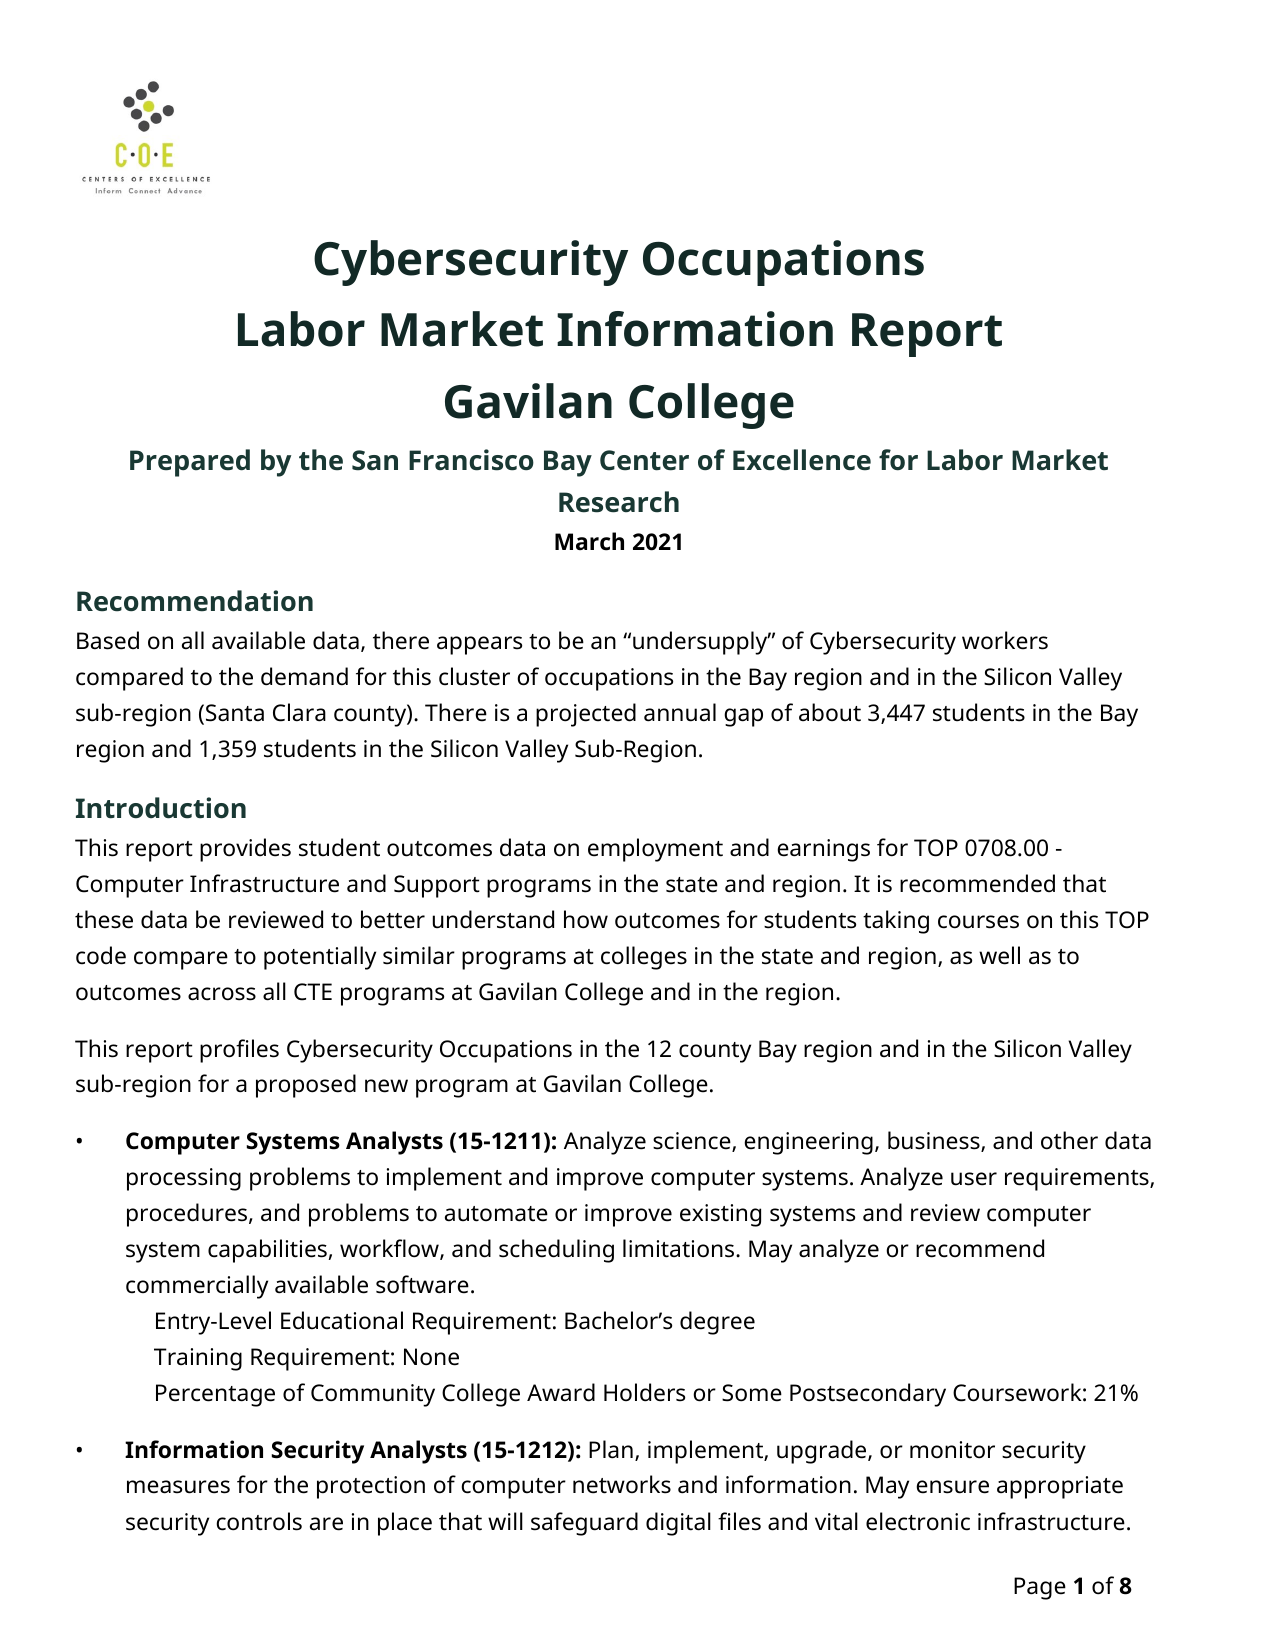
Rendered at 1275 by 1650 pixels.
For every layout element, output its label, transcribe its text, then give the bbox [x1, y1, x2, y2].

text This report provides student outcomes data on employment and earnings for TOP 0708.00 - Computer Infrastructure and Support programs in the state and region. It is recommended that these data be reviewed to better understand how outcomes for students taking courses on this TOP code compare to potentially similar programs at colleges in the state and region, as well as to outcomes across all CTE programs at Gavilan College and in the region. [75, 832, 1162, 1007]
picture [75, 75, 216, 201]
subtitle Recommendation [75, 583, 1162, 619]
subtitle Labor Market Information Report [75, 298, 1162, 360]
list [75, 1433, 1162, 1537]
text March 2021 [75, 526, 1162, 557]
text This report profiles Cybersecurity Occupations in the 12 county Bay region and in the Silicon Valley sub-region for a proposed new program at Gavilan College. [75, 1032, 1162, 1100]
subtitle Gavilan College [75, 369, 1162, 432]
subtitle Introduction [75, 789, 1162, 826]
text Based on all available data, there appears to be an “undersupply” of Cybersecurity workers compared to the demand for this cluster of occupations in the Bay region and in the Silicon Valley sub-region (Santa Clara county). There is a projected annual gap of about 3,447 students in the Bay region and 1,359 students in the Silicon Valley Sub-Region. [75, 625, 1162, 764]
subtitle Prepared by the San Francisco Bay Center of Excellence for Labor Market Research [75, 441, 1162, 520]
list Computer Systems Analysts (15-1211): Analyze science, engineering, business, and other data processing problems to implement and improve computer systems. Analyze user requirements, procedures, and problems to automate or improve existing systems and review computer system capabilities, workflow, and scheduling limitations. May analyze or recommend commercially available software. Entry-Level Educational Requirement: Bachelor’s degree Training Requirement: None Percentage of Community College Award Holders or Some Postsecondary Coursework: 21% [75, 1125, 1162, 1408]
subtitle Cybersecurity Occupations [75, 226, 1162, 288]
